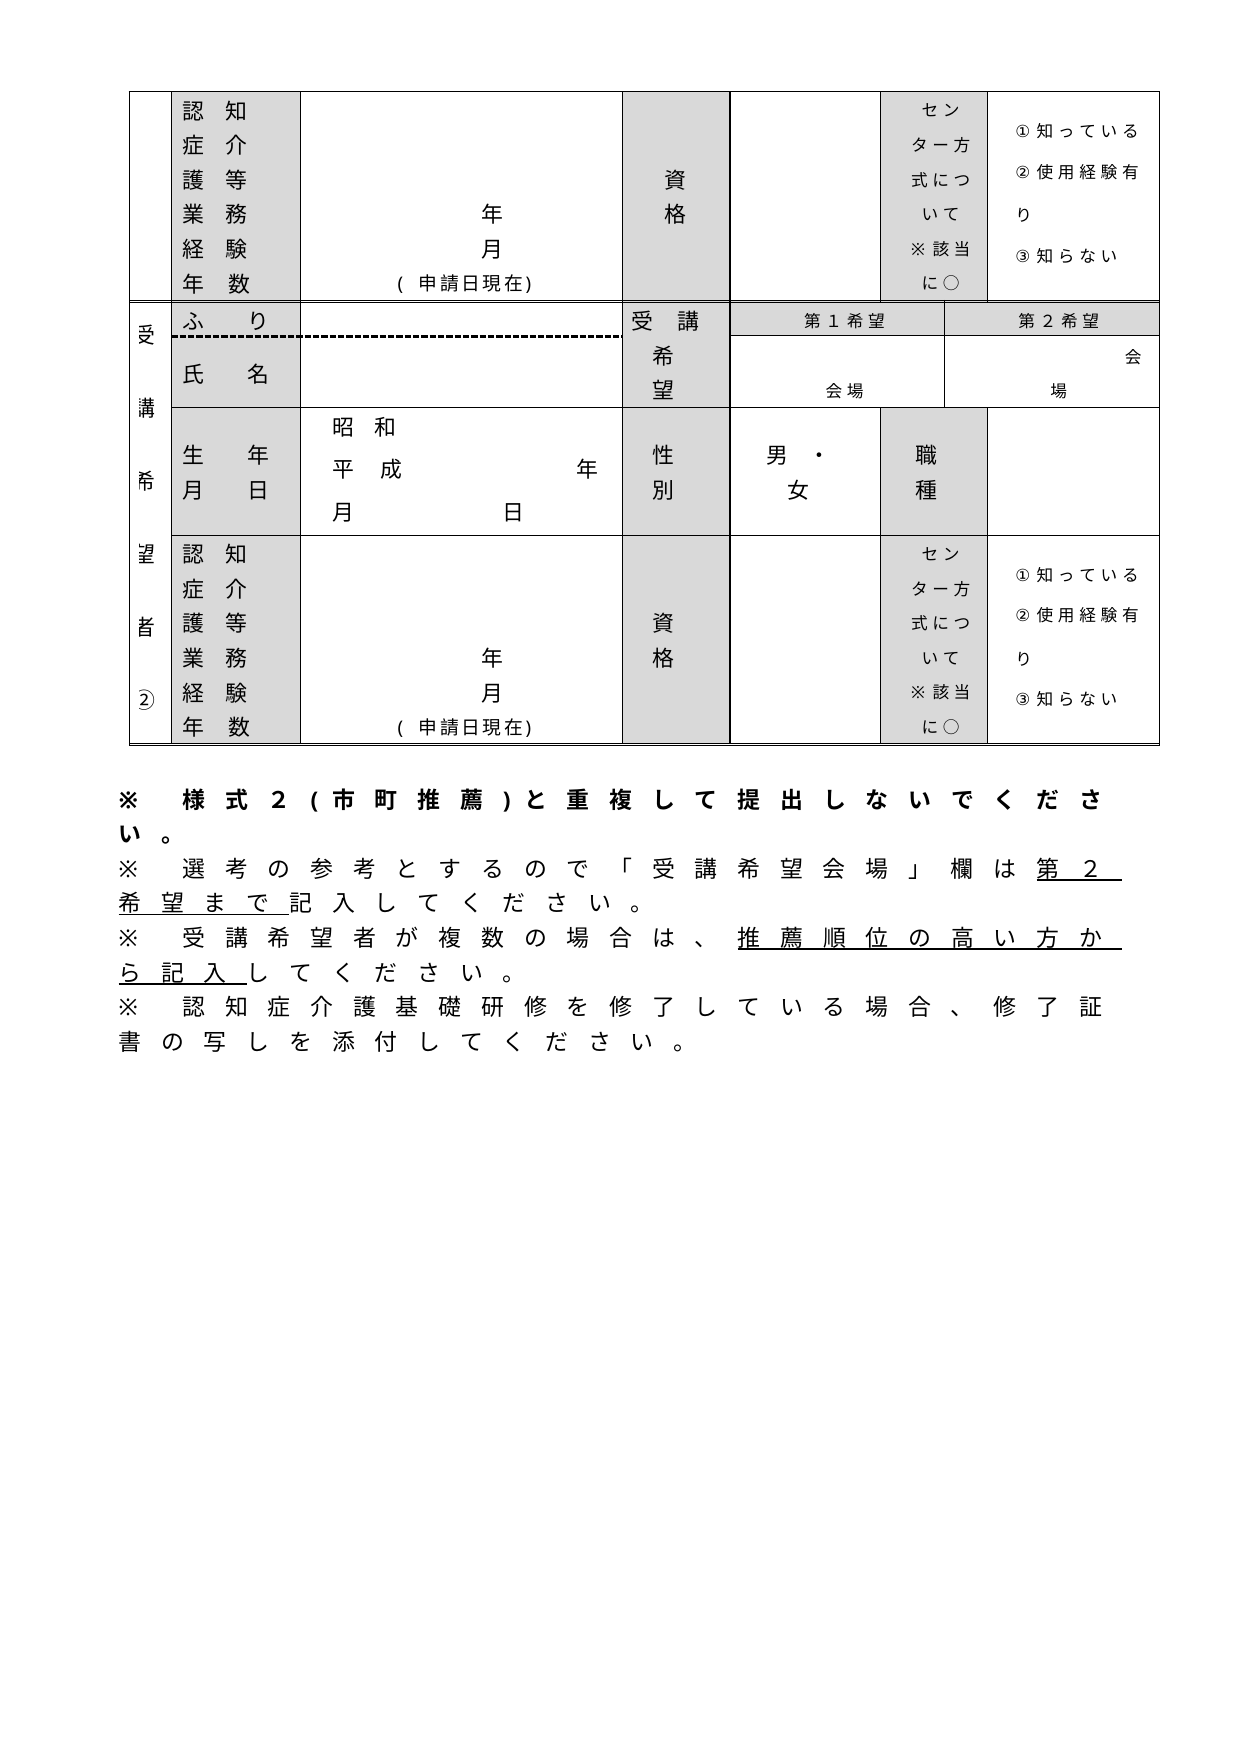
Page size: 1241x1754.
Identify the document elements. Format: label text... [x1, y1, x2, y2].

table_cell 性別 [623, 408, 729, 535]
table_cell 第２希望 [945, 303, 1159, 335]
table_cell 生年月日 [172, 408, 300, 535]
table_cell 受講希望会場 [623, 303, 729, 407]
text ※ 認知症介護基礎研修を修了している場合、修了証書の写しを添付してください。 [118, 988, 1122, 1058]
table_cell 認知症介護等業務経験年数 [172, 536, 300, 743]
table_cell 氏名 [172, 335, 300, 407]
table_cell 資 格 [623, 92, 729, 300]
table_cell [301, 303, 622, 335]
table_cell 昭和 平成 年 月 日 [301, 408, 622, 535]
table_cell 男・女 [731, 408, 880, 535]
table_cell 年 月 (申請日現在) [301, 92, 622, 300]
text ※ 様式２(市町推薦)と重複して提出しないでください。 [118, 781, 1122, 850]
table_cell [988, 408, 1159, 535]
table_cell ふりがな [172, 303, 300, 335]
table_cell [731, 92, 880, 300]
table_cell 認知症介護等業務経験年数 [172, 92, 300, 300]
table_cell 会場 [731, 336, 944, 407]
table_cell 第１希望 [731, 303, 944, 335]
text ※ 選考の参考とするので「受講希望会場」欄は第２希望まで記入してください。 [118, 850, 1122, 919]
table_cell 会場 [945, 336, 1159, 407]
table_cell 職種 [881, 408, 987, 535]
table_cell 年 月 (申請日現在) [301, 536, 622, 743]
table_cell ①知っている ②使用経験有り ③知らない [988, 536, 1159, 743]
table_cell [301, 335, 622, 407]
text ※ 受講希望者が複数の場合は、推薦順位の高い方から記入してください。 [118, 919, 1122, 988]
table_cell センター方式について ※該当に○ [881, 92, 987, 300]
table_cell [731, 536, 880, 743]
table_cell 受講希望者② [130, 303, 171, 743]
table_cell 資格 [623, 536, 729, 743]
table_cell ①知っている ②使用経験有り ③知らない [988, 92, 1159, 300]
table_cell センター方式について ※該当に○ [881, 536, 987, 743]
